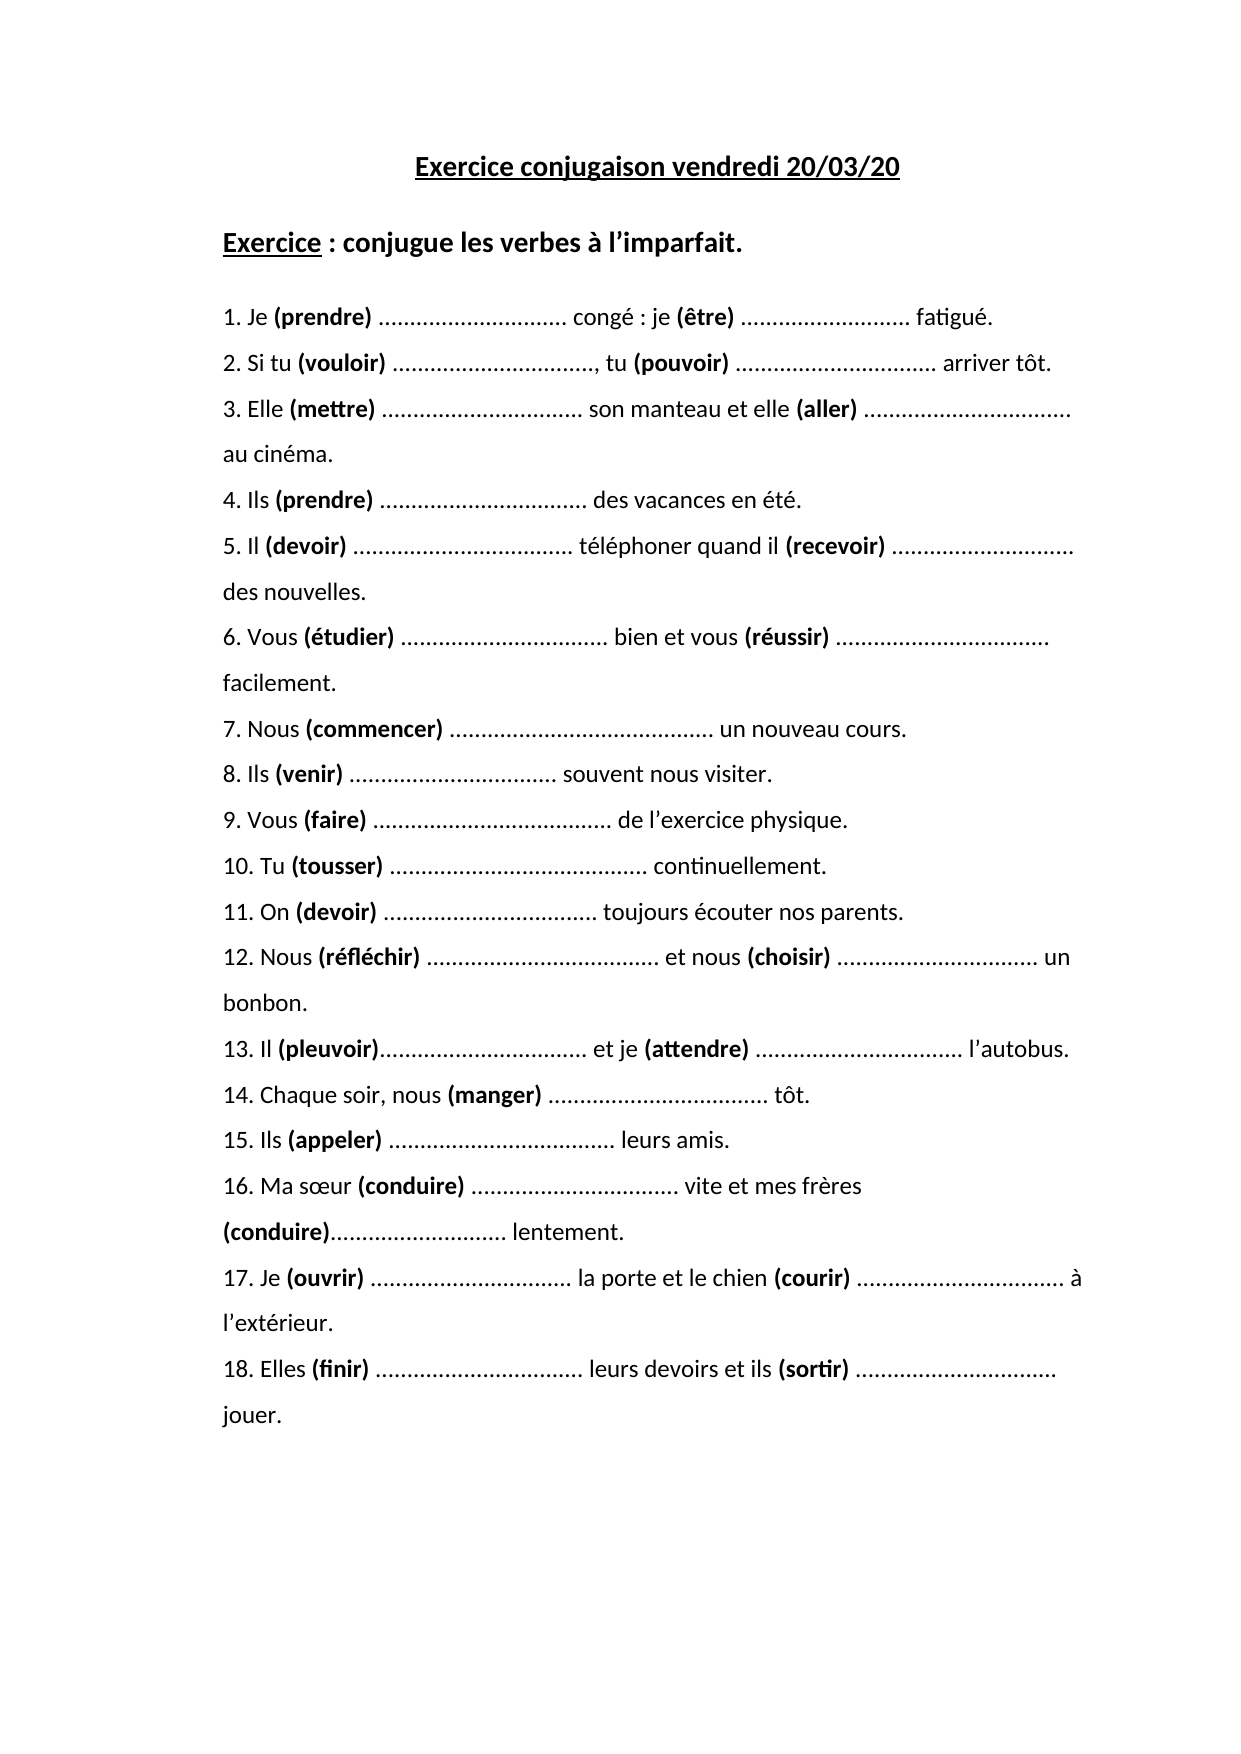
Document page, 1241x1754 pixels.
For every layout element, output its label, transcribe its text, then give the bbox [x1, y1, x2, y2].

list 7. Nous (commencer) .......................................... un nouveau cours. [223, 713, 1093, 743]
list 3. Elle (mettre) ................................ son manteau et elle (aller) ................................. au cinéma. [223, 393, 1093, 469]
list 1. Je (prendre) .............................. congé : je (être) ........................... fatigué. [223, 301, 1093, 332]
list 10. Tu (tousser) ......................................... continuellement. [223, 850, 1093, 881]
list 2. Si tu (vouloir) ................................, tu (pouvoir) ................................ arriver tôt. [223, 347, 1093, 378]
list 4. Ils (prendre) ................................. des vacances en été. [223, 484, 1093, 515]
list 9. Vous (faire) ...................................... de l’exercice physique. [223, 804, 1093, 835]
list Exercice conjugaison vendredi 20/03/20 [223, 148, 1093, 183]
list 14. Chaque soir, nous (manger) ................................... tôt. [223, 1079, 1093, 1109]
list 17. Je (ouvrir) ................................ la porte et le chien (courir) ................................. à l’extérieur. [223, 1262, 1093, 1338]
list 8. Ils (venir) ................................. souvent nous visiter. [223, 759, 1093, 789]
list 11. On (devoir) .................................. toujours écouter nos parents. [223, 896, 1093, 926]
list 12. Nous (réfléchir) ..................................... et nous (choisir) ................................ un bonbon. [223, 942, 1093, 1018]
list 18. Elles (finir) ................................. leurs devoirs et ils (sortir) ................................ jouer. [223, 1353, 1093, 1429]
list Exercice : conjugue les verbes à l’imparfait. [223, 224, 1093, 260]
list 16. Ma sœur (conduire) ................................. vite et mes frères (conduire)............................ lentement. [223, 1170, 1093, 1246]
list 6. Vous (étudier) ................................. bien et vous (réussir) .................................. facilement. [223, 621, 1093, 698]
list 15. Ils (appeler) .................................... leurs amis. [223, 1124, 1093, 1155]
list 5. Il (devoir) ................................... téléphoner quand il (recevoir) ............................. des nouvelles. [223, 530, 1093, 606]
list 13. Il (pleuvoir)................................. et je (attendre) ................................. l’autobus. [223, 1033, 1093, 1063]
